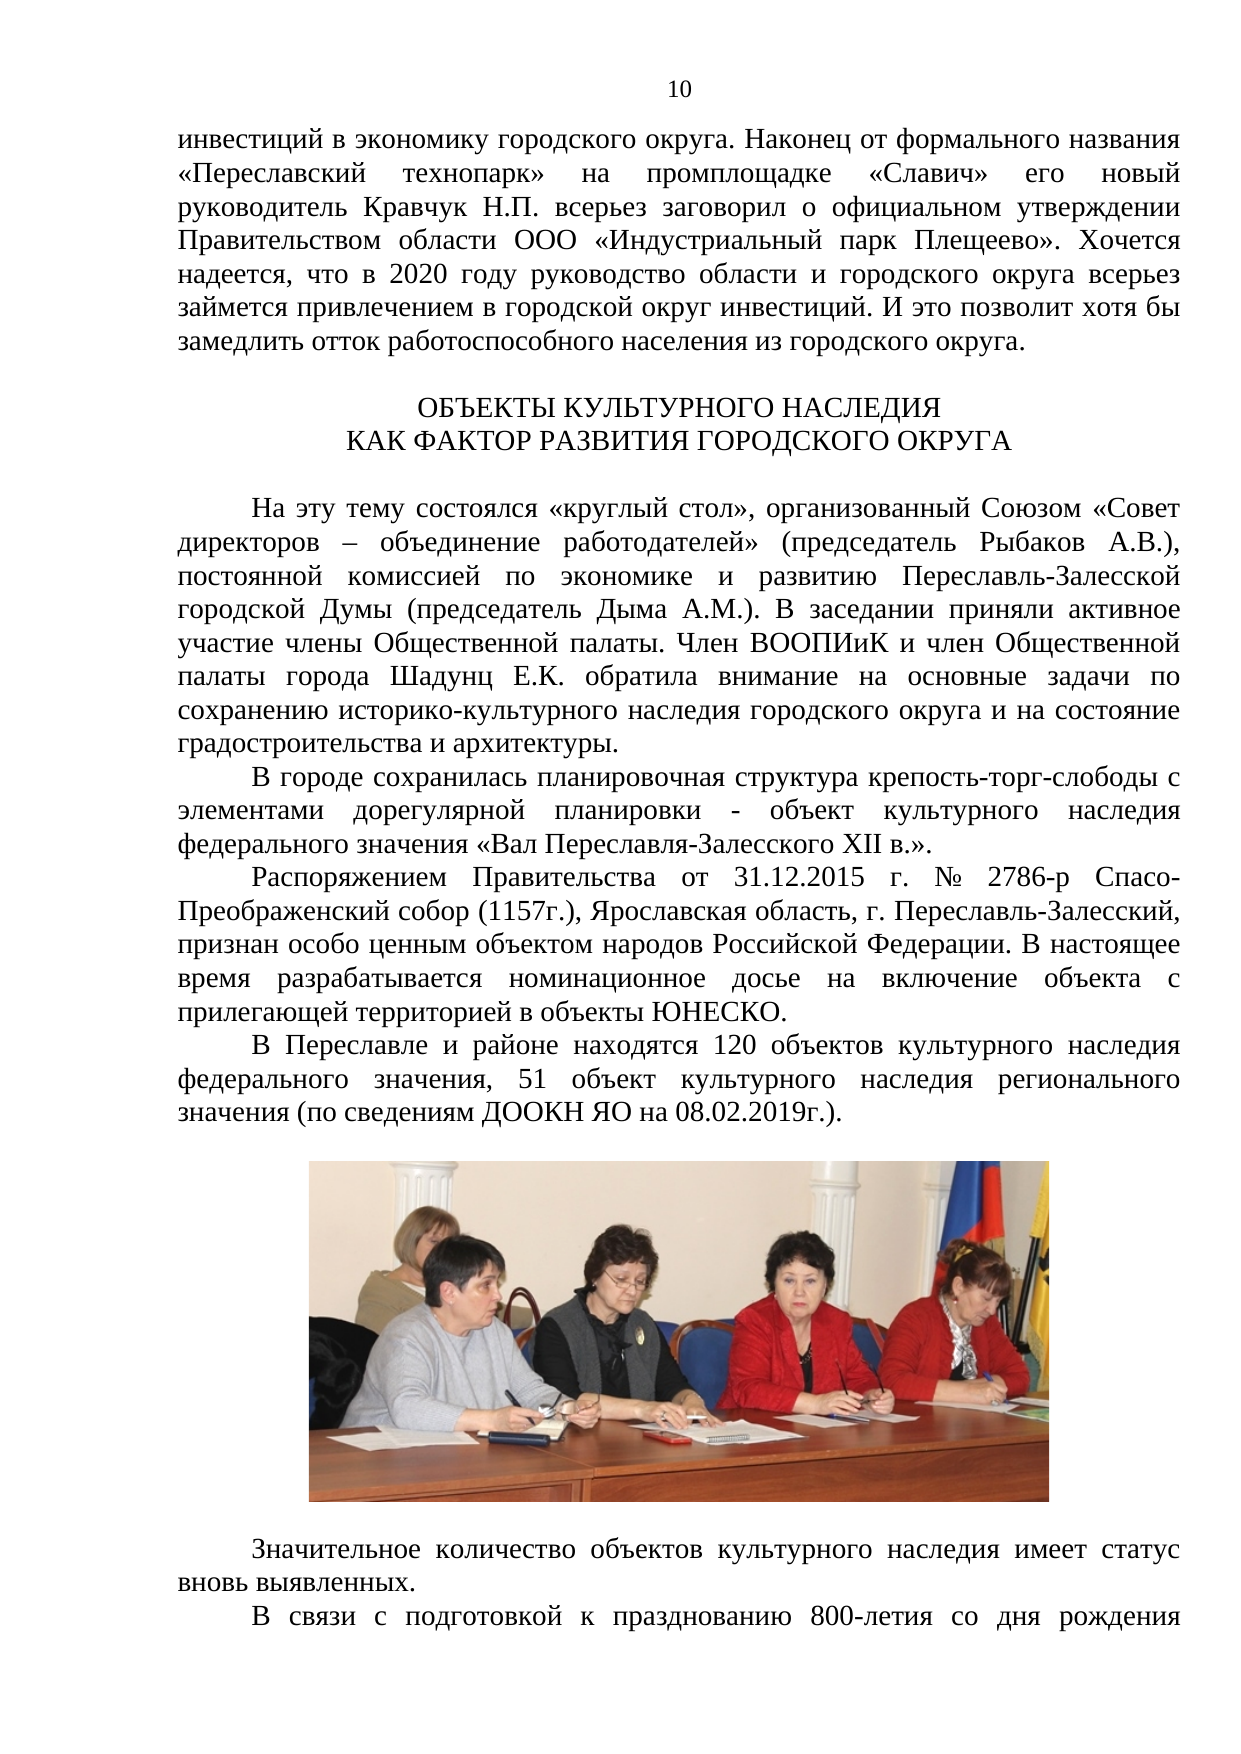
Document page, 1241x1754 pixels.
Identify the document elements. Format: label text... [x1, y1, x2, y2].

text Значительное количество объектов культурного наследия имеет статус вновь выявленных. [177, 1531, 1181, 1598]
text В городе сохранилась планировочная структура крепость-торг-слободы с элементами дорегулярной планировки - объект культурного наследия федерального значения «Вал Переславля-Залесского XII в.». [177, 759, 1181, 859]
text Распоряжением Правительства от 31.12.2015 г. № 2786-р Спасо-Преображенский собор (1157г.), Ярославская область, г. Переславль-Залесский, признан особо ценным объектом народов Российской Федерации. В настоящее время разрабатывается номинационное досье на включение объекта с прилегающей территорией в объекты ЮНЕСКО. [177, 859, 1181, 1027]
text На эту тему состоялся «круглый стол», организованный Союзом «Совет директоров – объединение работодателей» (председатель Рыбаков А.В.), постоянной комиссией по экономике и развитию Переславль-Залесской городской Думы (председатель Дыма А.М.). В заседании приняли активное участие члены Общественной палаты. Член ВООПИиК и член Общественной палаты города Шадунц Е.К. обратила внимание на основные задачи по сохранению историко-культурного наследия городского округа и на состояние градостроительства и архитектуры. [177, 491, 1181, 759]
text Объекты культурного наследия [177, 390, 1181, 423]
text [177, 1598, 1181, 1632]
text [177, 122, 1181, 356]
text В Переславле и районе находятся 120 объектов культурного наследия федерального значения, 51 объект культурного наследия регионального значения (по сведениям ДООКН ЯО на 08.02.2019г.). [177, 1027, 1181, 1128]
picture [308, 1161, 1050, 1502]
text как фактор развития городского округа [177, 423, 1181, 457]
